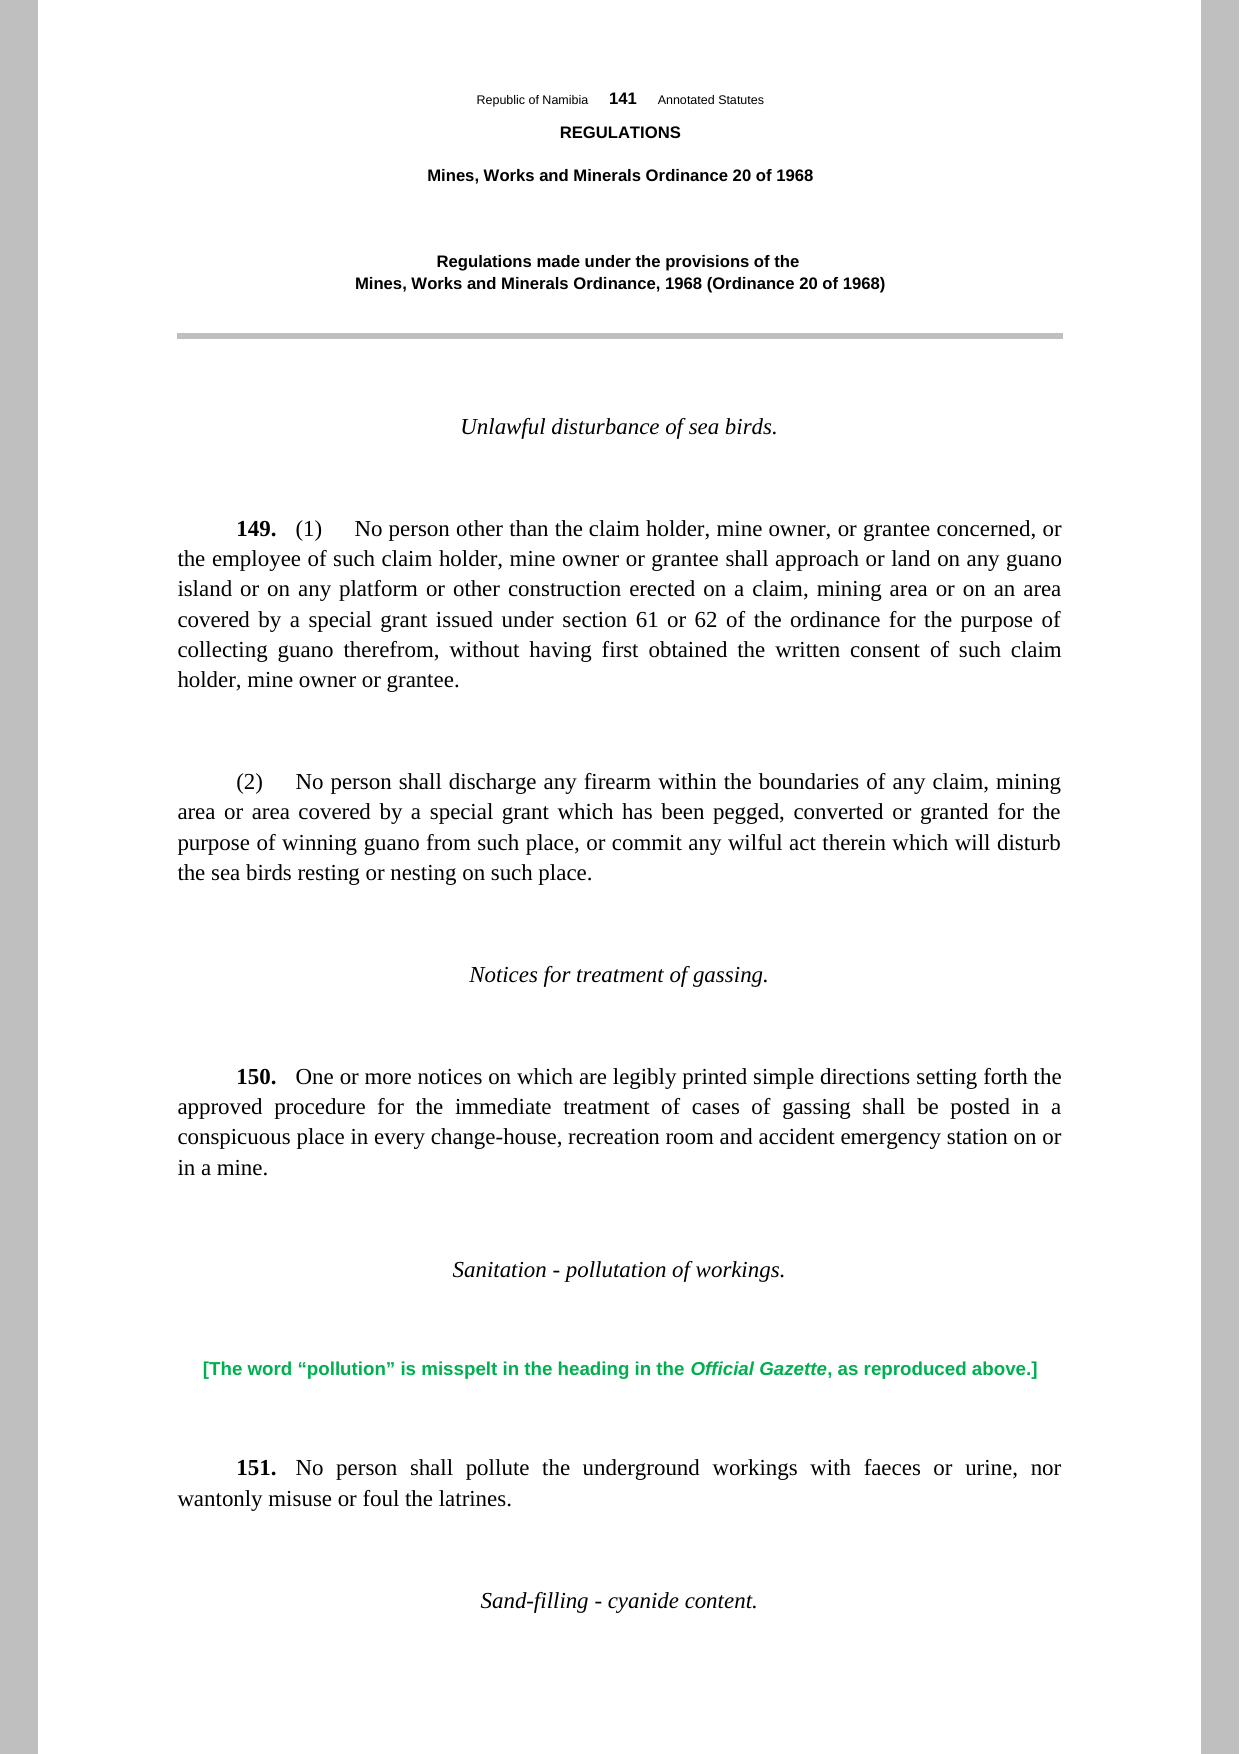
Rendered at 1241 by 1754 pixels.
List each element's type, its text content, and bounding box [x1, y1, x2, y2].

text [The word “pollution” is misspelt in the heading in the Official Gazette, as reproduced above.] [177, 1358, 1063, 1379]
text Notices for treatment of gassing. [177, 961, 1063, 987]
text Unlawful disturbance of sea birds. [177, 413, 1063, 439]
text Sand-filling - cyanide content. [177, 1587, 1063, 1613]
text 151. No person shall pollute the underground workings with faeces or urine, nor wantonly misuse or foul the latrines. [177, 1454, 1063, 1511]
text Sanitation - pollutation of workings. [177, 1256, 1063, 1282]
text 149. (1) No person other than the claim holder, mine owner, or grantee concerned, or the employee of such claim holder, mine owner or grantee shall approach or land on any guano island or on any platform or other construction erected on a claim, mining area or on an area covered by a special grant issued under section 61 or 62 of the ordinance for the purpose of collecting guano therefrom, without having first obtained the written consent of such claim holder, mine owner or grantee. [177, 515, 1063, 692]
text 150. One or more notices on which are legibly printed simple directions setting forth the approved procedure for the immediate treatment of cases of gassing shall be posted in a conspicuous place in every change-house, recreation room and accident emergency station on or in a mine. [177, 1063, 1063, 1180]
text (2) No person shall discharge any firearm within the boundaries of any claim, mining area or area covered by a special grant which has been pegged, converted or granted for the purpose of winning guano from such place, or commit any wilful act therein which will disturb the sea birds resting or nesting on such place. [177, 768, 1063, 885]
